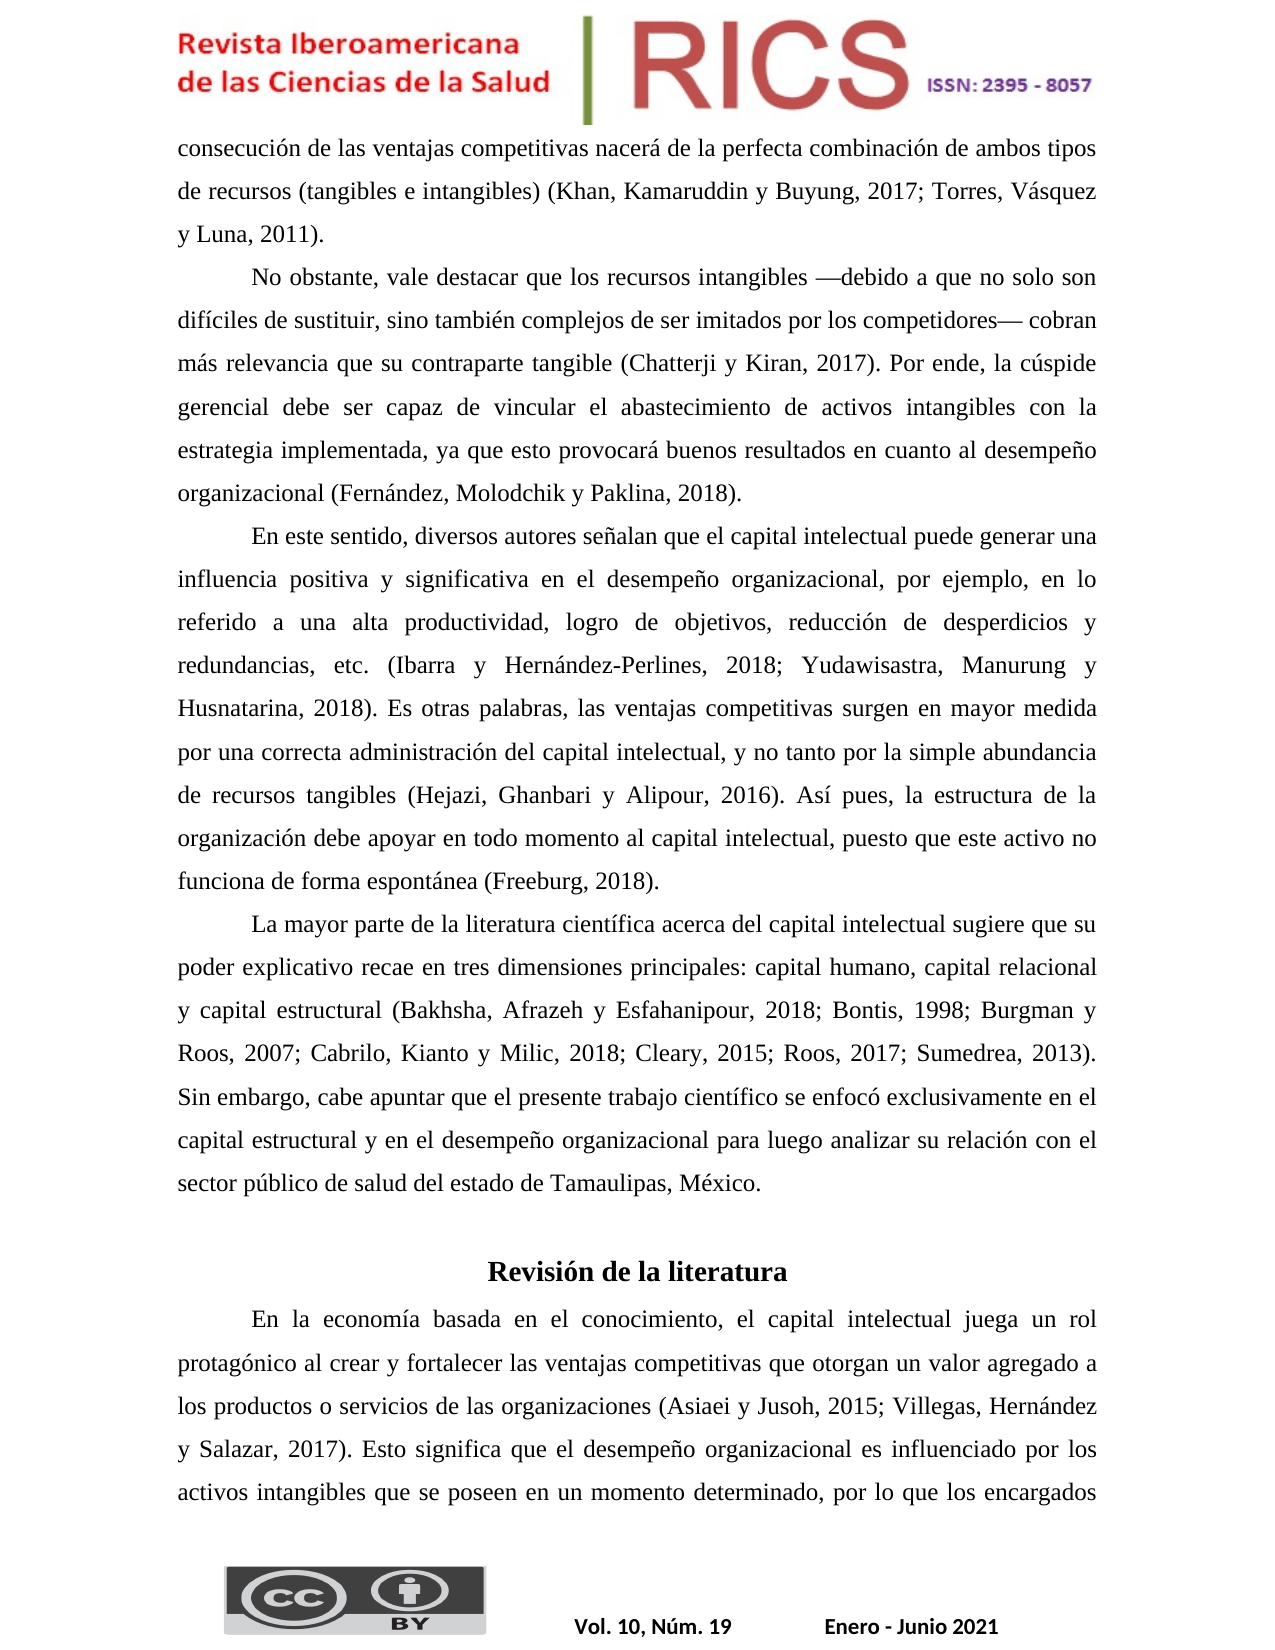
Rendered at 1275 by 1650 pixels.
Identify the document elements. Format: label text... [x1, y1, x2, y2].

text No obstante, vale destacar que los recursos intangibles —debido a que no solo son difíciles de sustituir, sino también complejos de ser imitados por los competidores— cobran más relevancia que su contraparte tangible (Chatterji y Kiran, 2017). Por ende, la cúspide gerencial debe ser capaz de vincular el abastecimiento de activos intangibles con la estrategia implementada, ya que esto provocará buenos resultados en cuanto al desempeño organizacional (Fernández, Molodchik y Paklina, 2018). [177, 262, 1098, 507]
text La mayor parte de la literatura científica acerca del capital intelectual sugiere que su poder explicativo recae en tres dimensiones principales: capital humano, capital relacional y capital estructural (Bakhsha, Afrazeh y Esfahanipour, 2018; Bontis, 1998; Burgman y Roos, 2007; Cabrilo, Kianto y Milic, 2018; Cleary, 2015; Roos, 2017; Sumedrea, 2013). Sin embargo, cabe apuntar que el presente trabajo científico se enfocó exclusivamente en el capital estructural y en el desempeño organizacional para luego analizar su relación con el sector público de salud del estado de Tamaulipas, México. [177, 909, 1098, 1197]
text En este sentido, diversos autores señalan que el capital intelectual puede generar una influencia positiva y significativa en el desempeño organizacional, por ejemplo, en lo referido a una alta productividad, logro de objetivos, reducción de desperdicios y redundancias, etc. (Ibarra y Hernández-Perlines, 2018; Yudawisastra, Manurung y Husnatarina, 2018). Es otras palabras, las ventajas competitivas surgen en mayor medida por una correcta administración del capital intelectual, y no tanto por la simple abundancia de recursos tangibles (Hejazi, Ghanbari y Alipour, 2016). Así pues, la estructura de la organización debe apoyar en todo momento al capital intelectual, puesto que este activo no funciona de forma espontánea (Freeburg, 2018). [177, 521, 1098, 895]
picture [223, 1566, 487, 1635]
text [177, 1304, 1098, 1506]
text Revisión de la literatura [177, 1254, 1098, 1288]
picture [177, 14, 1098, 125]
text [177, 133, 1098, 248]
